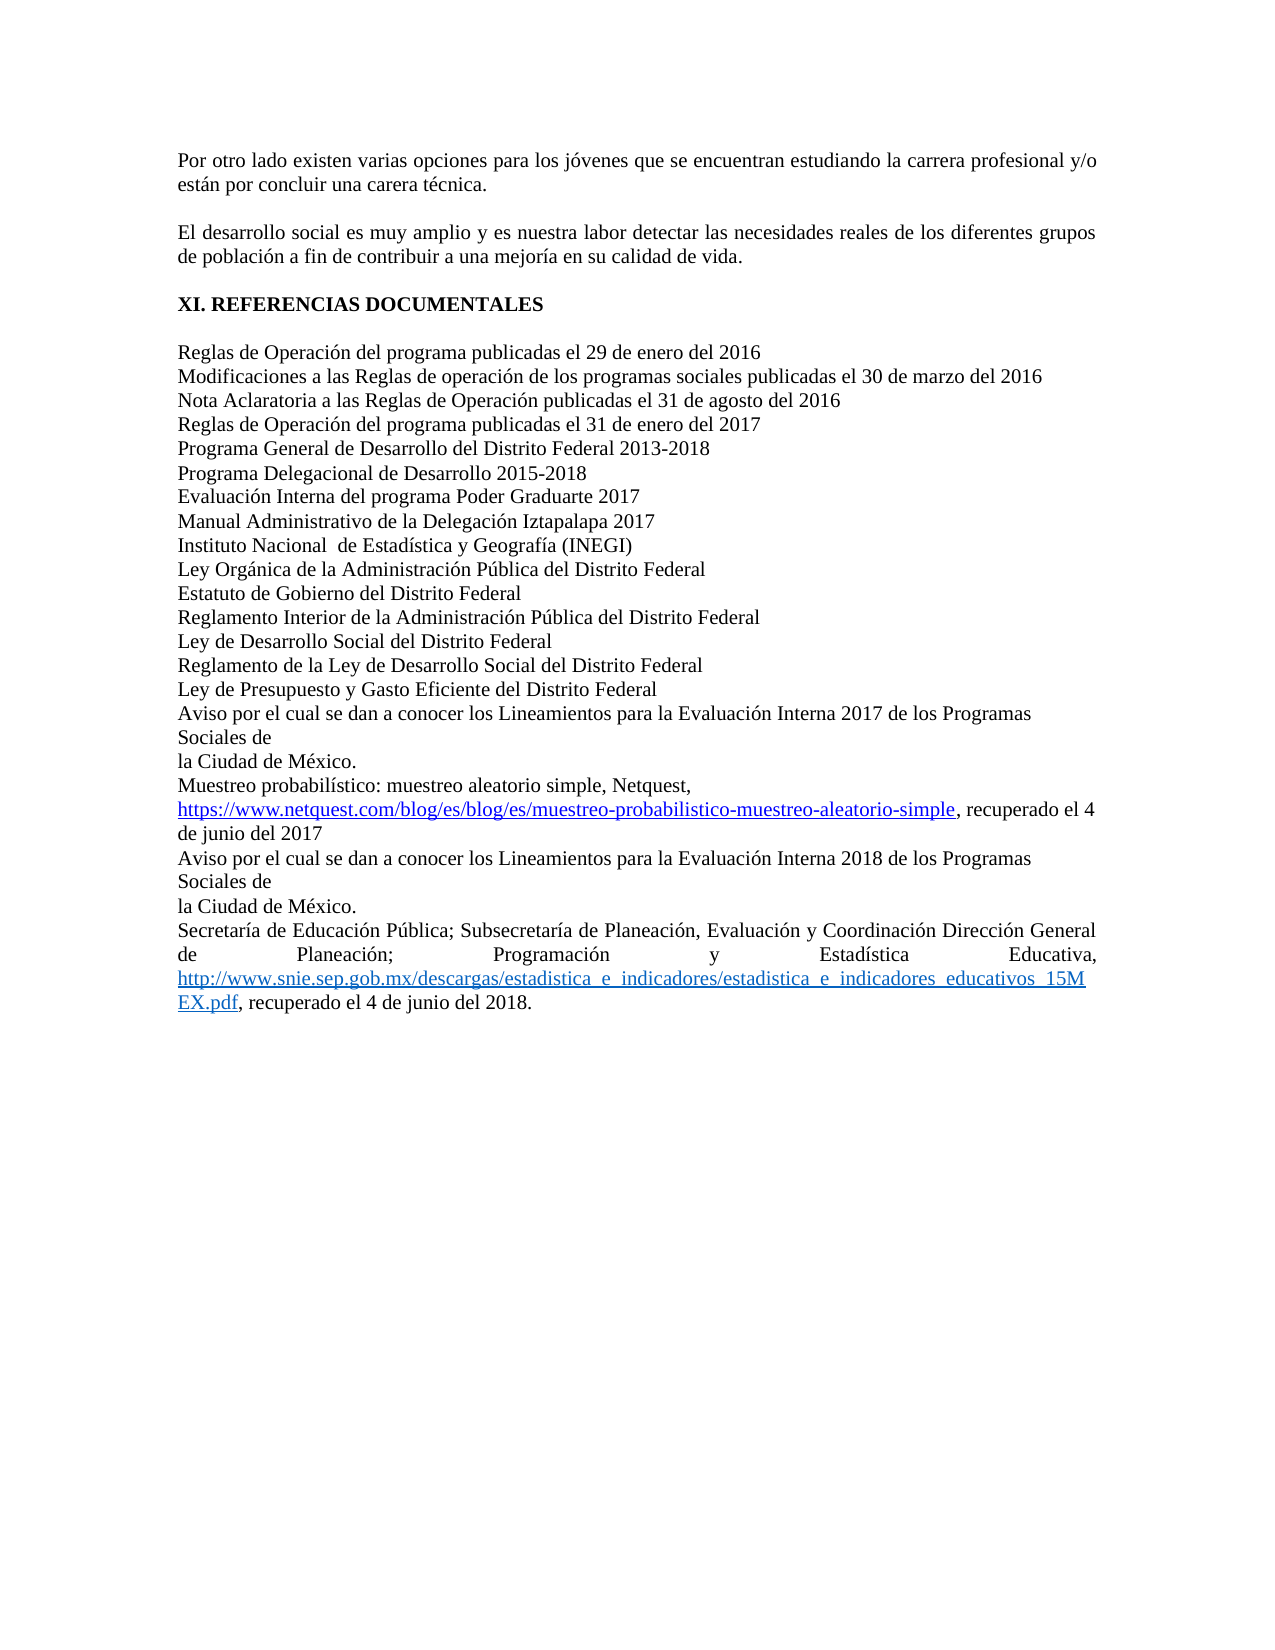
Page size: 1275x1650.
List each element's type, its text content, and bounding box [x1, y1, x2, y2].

text El desarrollo social es muy amplio y es nuestra labor detectar las necesidades reales de los diferentes grupos de población a fin de contribuir a una mejoría en su calidad de vida. [177, 220, 1098, 268]
text Evaluación Interna del programa Poder Graduarte 2017 [177, 484, 1098, 508]
text Muestreo probabilístico: muestreo aleatorio simple, Netquest, https://www.netquest.com/blog/es/blog/es/muestreo-probabilistico-muestreo-aleatorio-simple, recuperado el 4 de junio del 2017 [177, 773, 1098, 845]
text Estatuto de Gobierno del Distrito Federal [177, 581, 1098, 605]
text Ley de Presupuesto y Gasto Eficiente del Distrito Federal [177, 677, 1098, 701]
text Manual Administrativo de la Delegación Iztapalapa 2017 [177, 508, 1098, 533]
text Reglamento de la Ley de Desarrollo Social del Distrito Federal [177, 653, 1098, 677]
text Programa Delegacional de Desarrollo 2015-2018 [177, 460, 1098, 484]
text Reglamento Interior de la Administración Pública del Distrito Federal [177, 605, 1098, 629]
text Nota Aclaratoria a las Reglas de Operación publicadas el 31 de agosto del 2016 [177, 388, 1098, 412]
text Por otro lado existen varias opciones para los jóvenes que se encuentran estudiando la carrera profesional y/o están por concluir una carera técnica. [177, 148, 1098, 196]
text Ley Orgánica de la Administración Pública del Distrito Federal [177, 557, 1098, 581]
text Ley de Desarrollo Social del Distrito Federal [177, 629, 1098, 653]
text Programa General de Desarrollo del Distrito Federal 2013-2018 [177, 436, 1098, 460]
text XI. REFERENCIAS DOCUMENTALES [177, 292, 1098, 316]
text la Ciudad de México. [177, 893, 1098, 918]
text Reglas de Operación del programa publicadas el 31 de enero del 2017 [177, 412, 1098, 436]
text la Ciudad de México. [177, 749, 1098, 773]
text Instituto Nacional de Estadística y Geografía (INEGI) [177, 533, 1098, 557]
text Secretaría de Educación Pública; Subsecretaría de Planeación, Evaluación y Coordinación Dirección General de Planeación; Programación y Estadística Educativa, http://www.snie.sep.gob.mx/descargas/estadistica_e_indicadores/estadistica_e_indicadores_educativos_15MEX.pdf, recuperado el 4 de junio del 2018. [177, 918, 1098, 1014]
text Aviso por el cual se dan a conocer los Lineamientos para la Evaluación Interna 2017 de los Programas Sociales de [177, 701, 1098, 749]
text Modificaciones a las Reglas de operación de los programas sociales publicadas el 30 de marzo del 2016 [177, 364, 1098, 388]
text Reglas de Operación del programa publicadas el 29 de enero del 2016 [177, 340, 1098, 364]
text Aviso por el cual se dan a conocer los Lineamientos para la Evaluación Interna 2018 de los Programas Sociales de [177, 845, 1098, 893]
